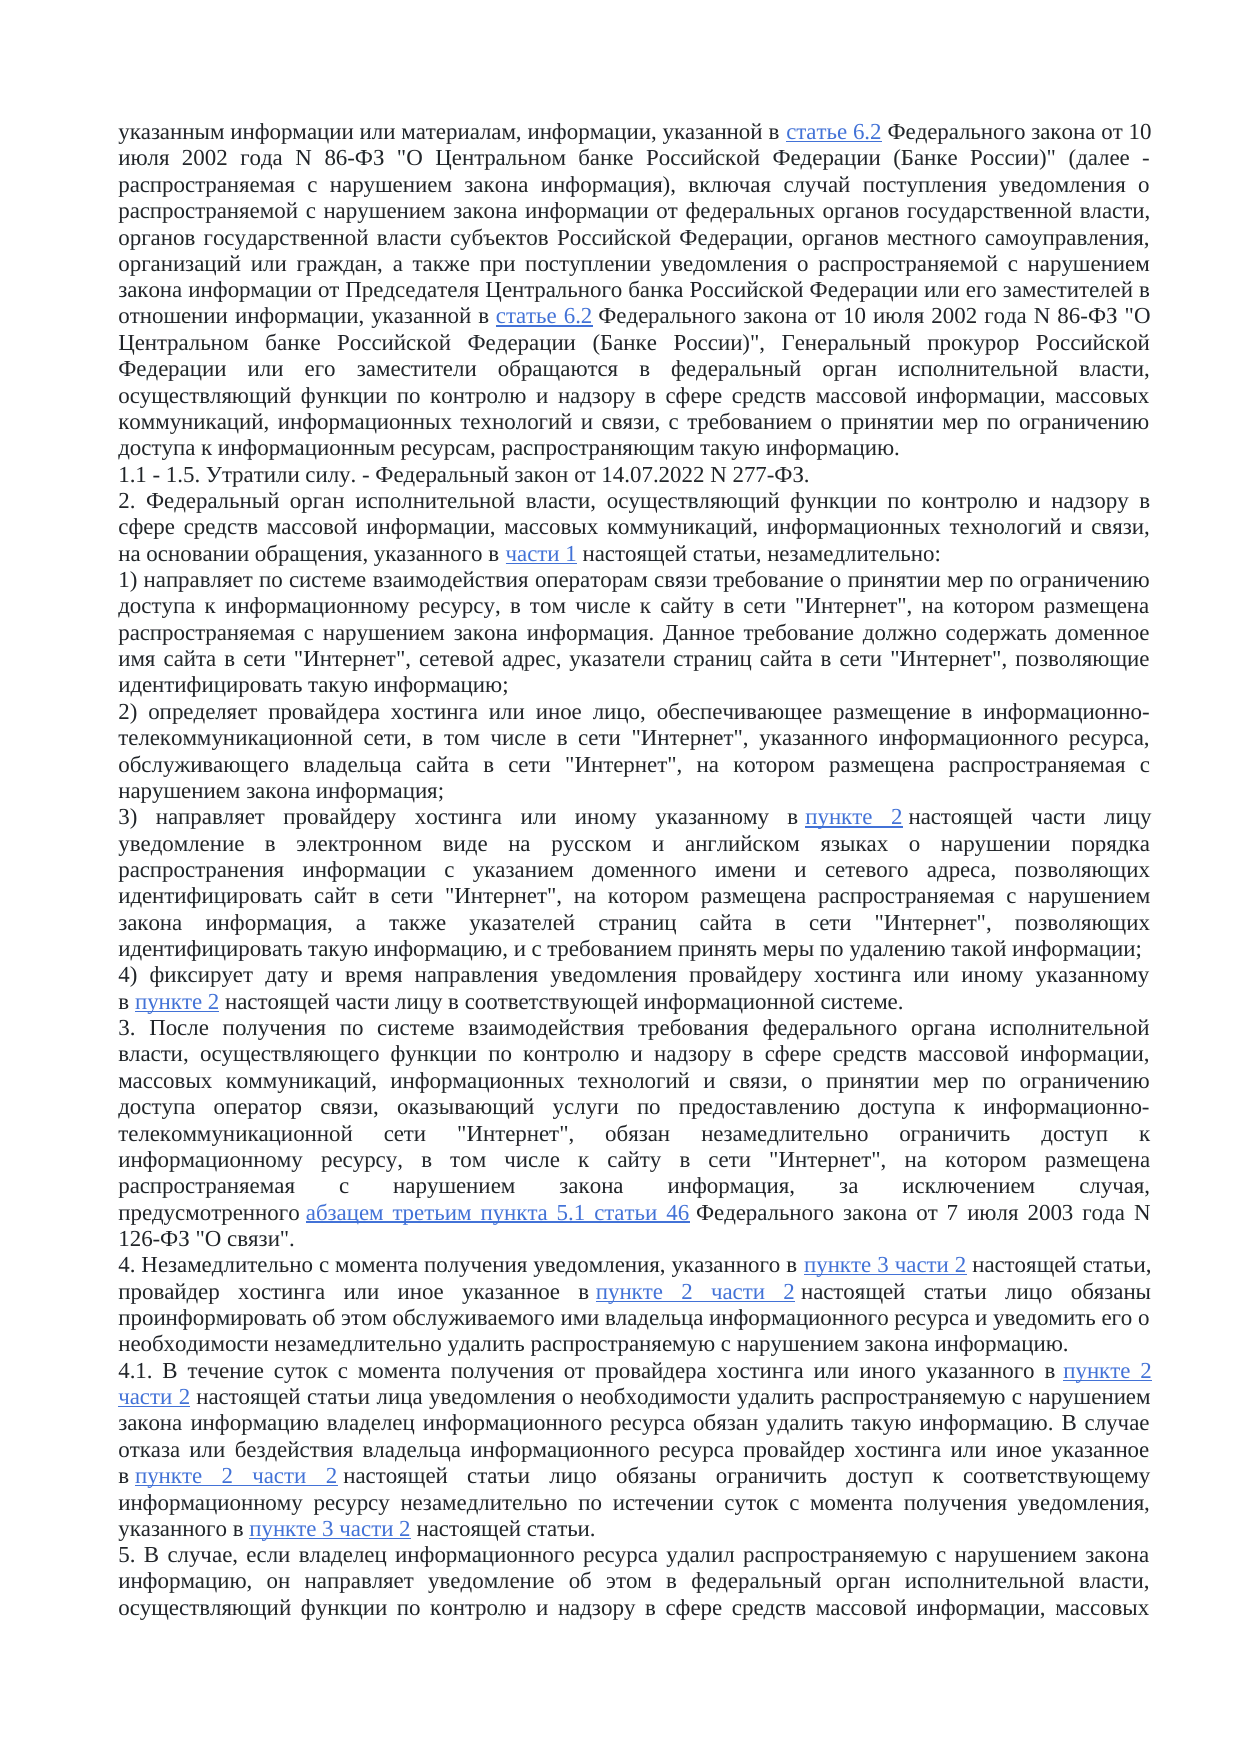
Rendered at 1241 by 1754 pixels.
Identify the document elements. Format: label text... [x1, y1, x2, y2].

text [118, 118, 1152, 461]
text 1.1 - 1.5. Утратили силу. - Федеральный закон от 14.07.2022 N 277-ФЗ. [118, 461, 1152, 487]
text 3) направляет провайдеру хостинга или иному указанному в пункте 2 настоящей части лицу уведомление в электронном виде на русском и английском языках о нарушении порядка распространения информации с указанием доменного имени и сетевого адреса, позволяющих идентифицировать сайт в сети "Интернет", на котором размещена распространяемая с нарушением закона информация, а также указателей страниц сайта в сети "Интернет", позволяющих идентифицировать такую информацию, и с требованием принять меры по удалению такой информации; [118, 803, 1152, 961]
text 2) определяет провайдера хостинга или иное лицо, обеспечивающее размещение в информационно-телекоммуникационной сети, в том числе в сети "Интернет", указанного информационного ресурса, обслуживающего владельца сайта в сети "Интернет", на котором размещена распространяемая с нарушением закона информация; [118, 698, 1152, 803]
text 4) фиксирует дату и время направления уведомления провайдеру хостинга или иному указанному в пункте 2 настоящей части лицу в соответствующей информационной системе. [118, 961, 1152, 1014]
text 4.1. В течение суток с момента получения от провайдера хостинга или иного указанного в пункте 2 части 2 настоящей статьи лица уведомления о необходимости удалить распространяемую с нарушением закона информацию владелец информационного ресурса обязан удалить такую информацию. В случае отказа или бездействия владельца информационного ресурса провайдер хостинга или иное указанное в пункте 2 части 2 настоящей статьи лицо обязаны ограничить доступ к соответствующему информационному ресурсу незамедлительно по истечении суток с момента получения уведомления, указанного в пункте 3 части 2 настоящей статьи. [118, 1357, 1152, 1541]
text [118, 1541, 1152, 1620]
text 2. Федеральный орган исполнительной власти, осуществляющий функции по контролю и надзору в сфере средств массовой информации, массовых коммуникаций, информационных технологий и связи, на основании обращения, указанного в части 1 настоящей статьи, незамедлительно: [118, 487, 1152, 566]
text 1) направляет по системе взаимодействия операторам связи требование о принятии мер по ограничению доступа к информационному ресурсу, в том числе к сайту в сети "Интернет", на котором размещена распространяемая с нарушением закона информация. Данное требование должно содержать доменное имя сайта в сети "Интернет", сетевой адрес, указатели страниц сайта в сети "Интернет", позволяющие идентифицировать такую информацию; [118, 566, 1152, 698]
text 3. После получения по системе взаимодействия требования федерального органа исполнительной власти, осуществляющего функции по контролю и надзору в сфере средств массовой информации, массовых коммуникаций, информационных технологий и связи, о принятии мер по ограничению доступа оператор связи, оказывающий услуги по предоставлению доступа к информационно-телекоммуникационной сети "Интернет", обязан незамедлительно ограничить доступ к информационному ресурсу, в том числе к сайту в сети "Интернет", на котором размещена распространяемая с нарушением закона информация, за исключением случая, предусмотренного абзацем третьим пункта 5.1 статьи 46 Федерального закона от 7 июля 2003 года N 126-ФЗ "О связи". [118, 1014, 1152, 1251]
text 4. Незамедлительно с момента получения уведомления, указанного в пункте 3 части 2 настоящей статьи, провайдер хостинга или иное указанное в пункте 2 части 2 настоящей статьи лицо обязаны проинформировать об этом обслуживаемого ими владельца информационного ресурса и уведомить его о необходимости незамедлительно удалить распространяемую с нарушением закона информацию. [118, 1251, 1152, 1357]
